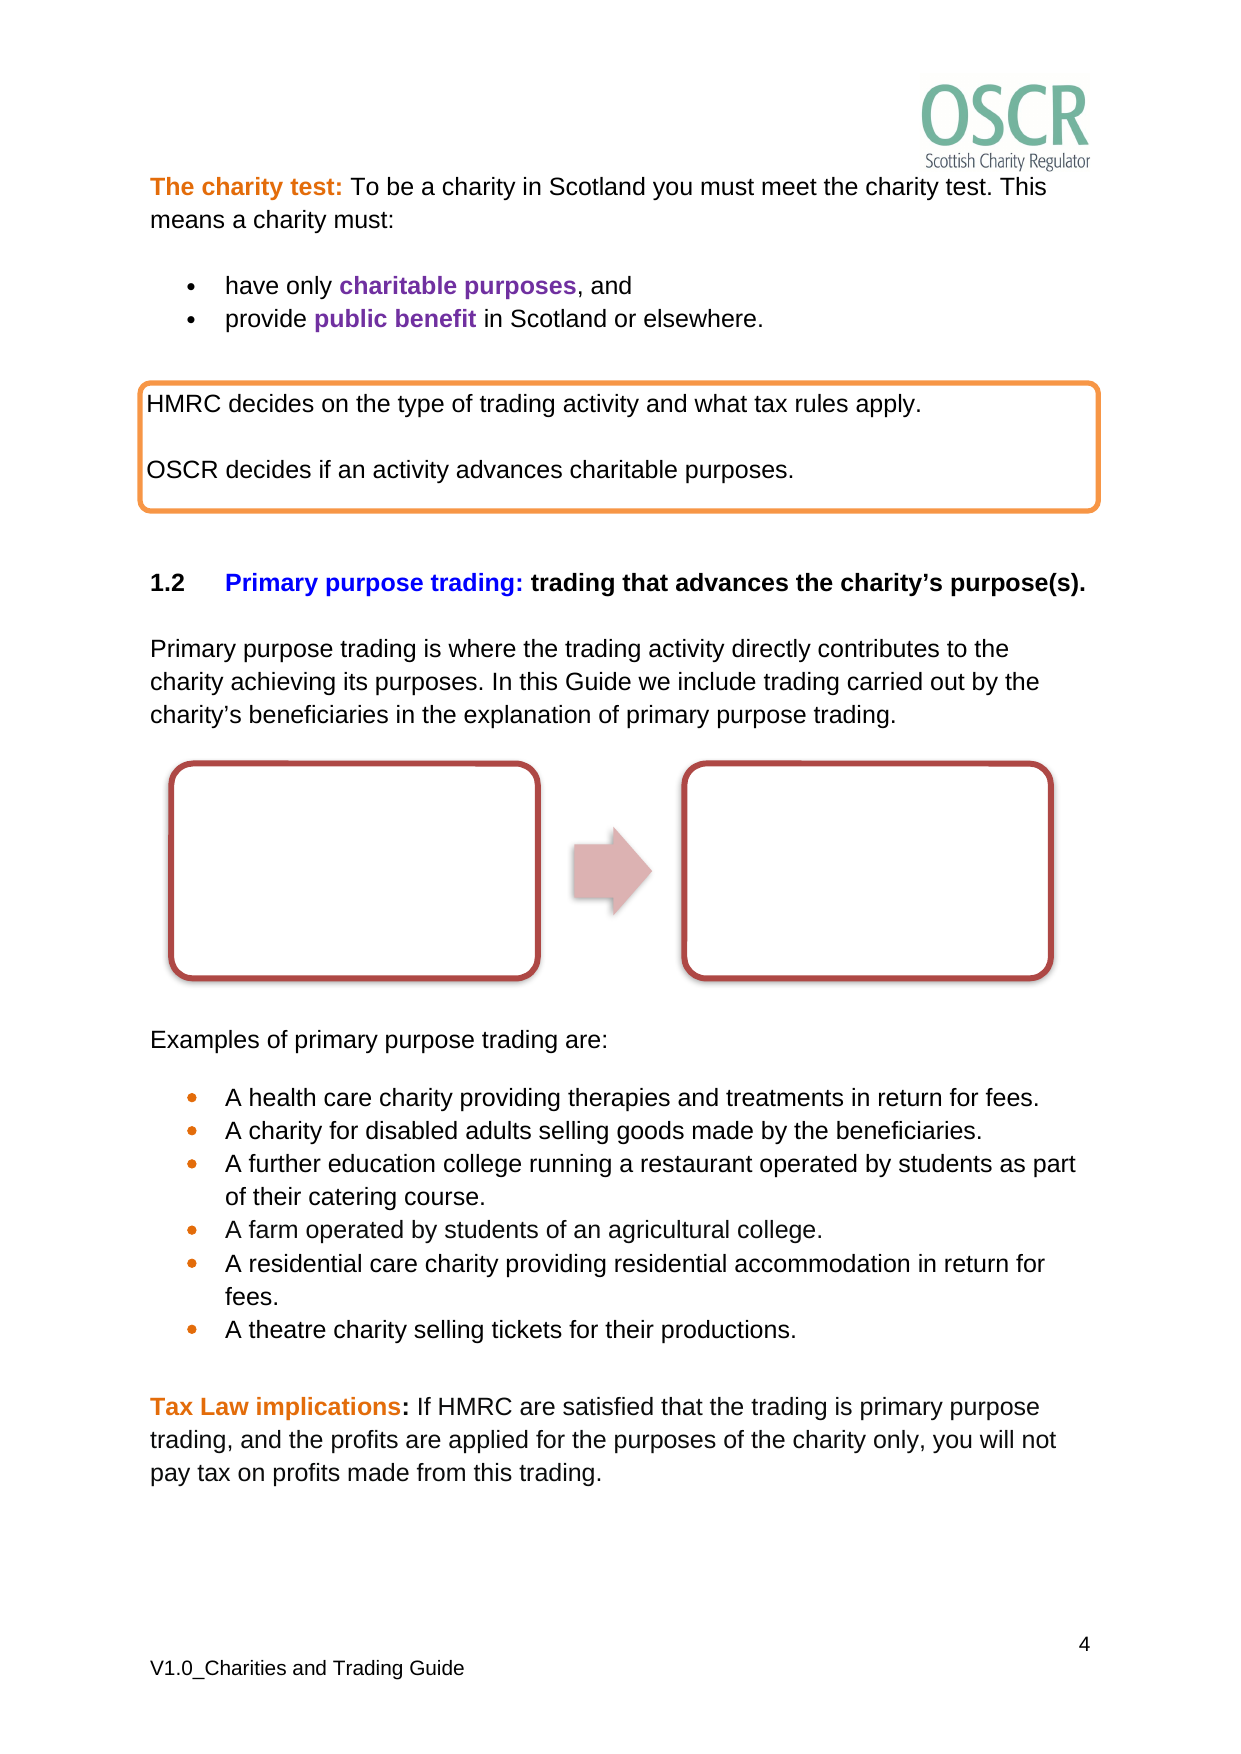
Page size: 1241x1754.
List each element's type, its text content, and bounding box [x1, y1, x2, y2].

list A health care charity providing therapies and treatments in return for fees. [187, 1083, 1090, 1112]
text Tax Law implications: If HMRC are satisfied that the trading is primary purpose trading, and the profits are applied for the purposes of the charity only, you will not pay tax on profits made from this trading. [150, 1360, 1090, 1487]
text 1.2 Primary purpose trading: trading that advances the charity’s purpose(s). [150, 568, 1090, 630]
text Primary purpose trading is where the trading activity directly contributes to the charity achieving its purposes. In this Guide we include trading carried out by the charity’s beneficiaries in the explanation of primary purpose trading. [150, 634, 1090, 729]
list A farm operated by students of an agricultural college. [187, 1215, 1090, 1244]
list provide public benefit in Scotland or elsewhere. [187, 304, 1090, 333]
text Examples of primary purpose trading are: [150, 1025, 1090, 1054]
picture [919, 73, 1091, 172]
list A residential care charity providing residential accommodation in return for fees. [187, 1248, 1090, 1310]
list A further education college running a restaurant operated by students as part of their catering course. [187, 1149, 1090, 1211]
list A theatre charity selling tickets for their productions. [187, 1315, 1090, 1343]
list A charity for disabled adults selling goods made by the beneficiaries. [187, 1116, 1090, 1145]
list have only charitable purposes, and [187, 271, 1090, 300]
text The charity test: To be a charity in Scotland you must meet the charity test. This means a charity must: [150, 172, 1090, 234]
